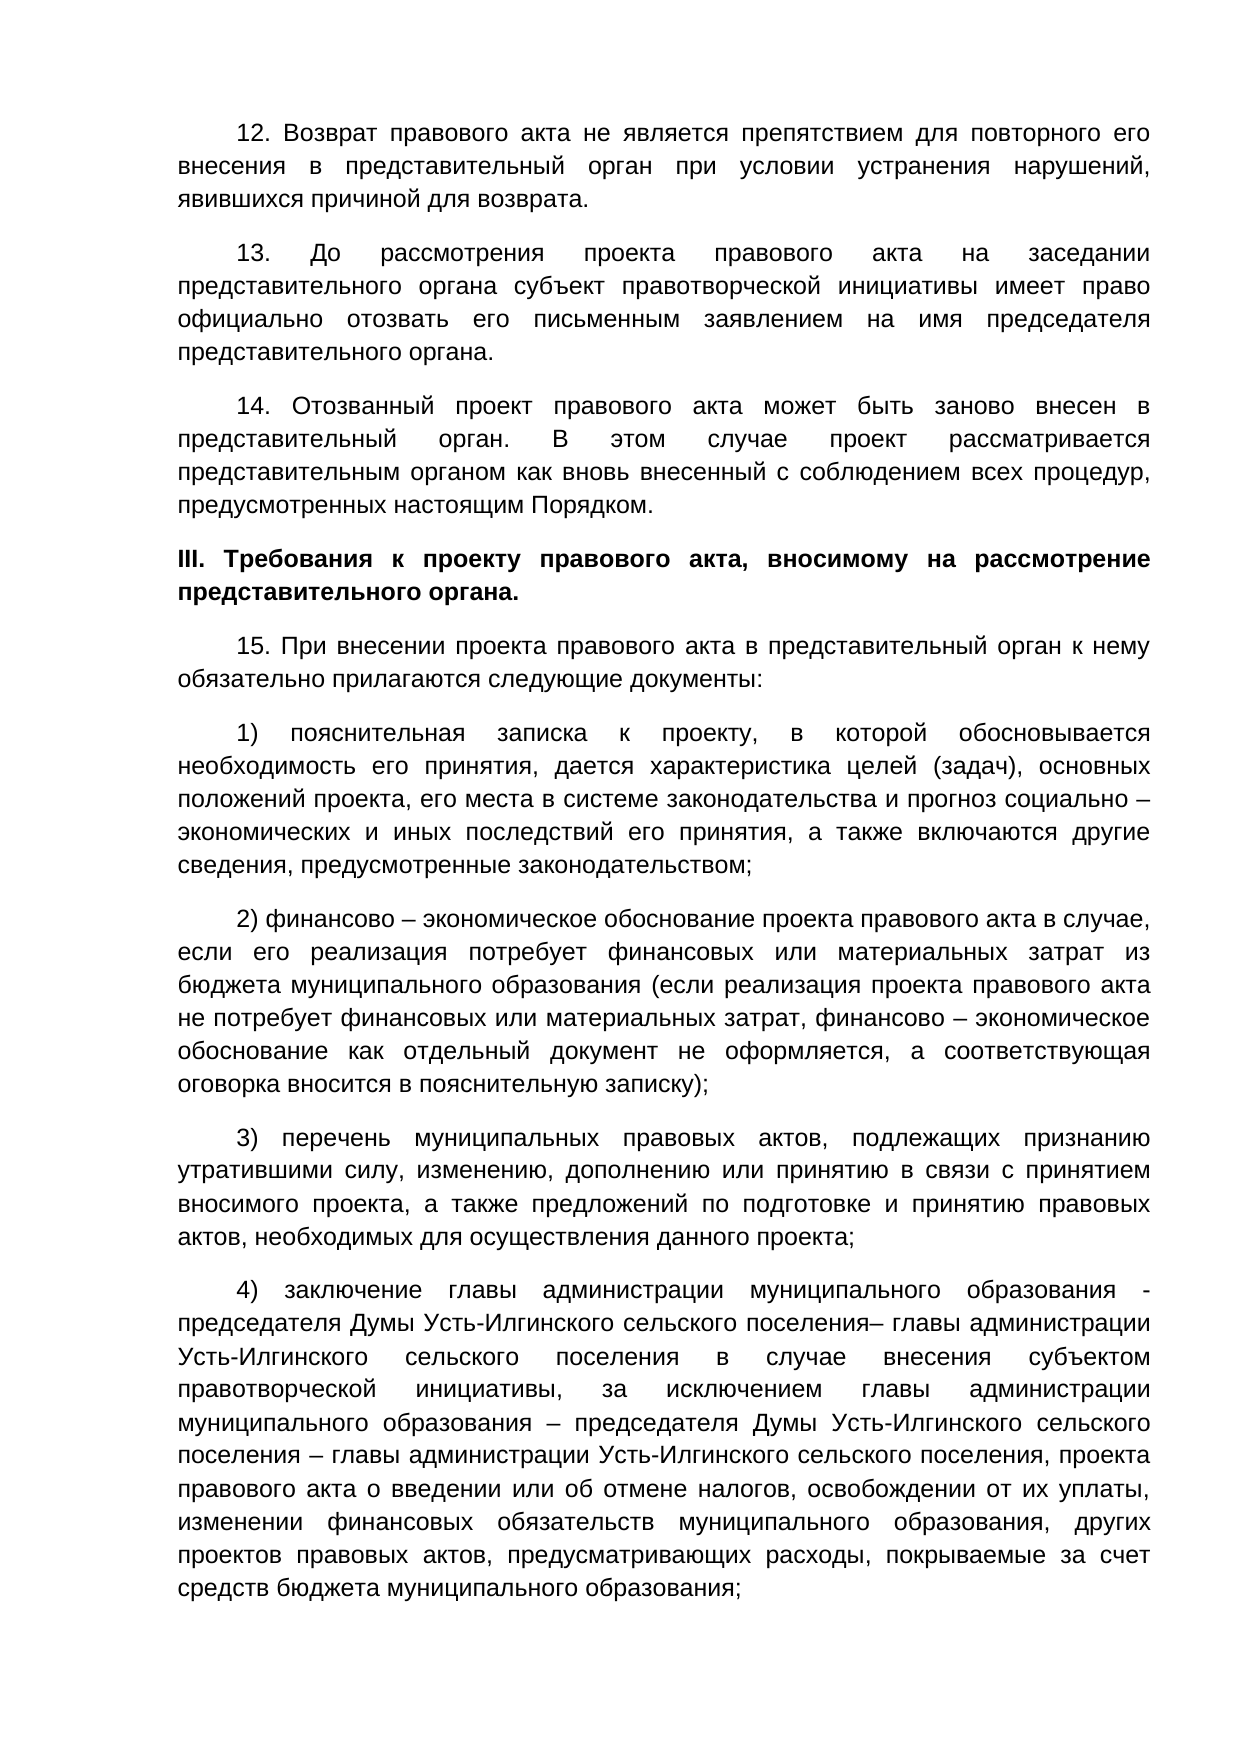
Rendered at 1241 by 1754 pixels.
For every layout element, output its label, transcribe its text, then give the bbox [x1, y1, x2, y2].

text 13. До рассмотрения проекта правового акта на заседании представительного органа субъект правотворческой инициативы имеет право официально отозвать его письменным заявлением на имя председателя представительного органа. [177, 238, 1152, 366]
text III. Требования к проекту правового акта, вносимому на рассмотрение представительного органа. [177, 544, 1152, 606]
text 12. Возврат правового акта не является препятствием для повторного его внесения в представительный орган при условии устранения нарушений, явившихся причиной для возврата. [177, 118, 1152, 213]
text 2) финансово – экономическое обоснование проекта правового акта в случае, если его реализация потребует финансовых или материальных затрат из бюджета муниципального образования (если реализация проекта правового акта не потребует финансовых или материальных затрат, финансово – экономическое обоснование как отдельный документ не оформляется, а соответствующая оговорка вносится в пояснительную записку); [177, 903, 1152, 1097]
text 3) перечень муниципальных правовых актов, подлежащих признанию утратившими силу, изменению, дополнению или принятию в связи с принятием вносимого проекта, а также предложений по подготовке и принятию правовых актов, необходимых для осуществления данного проекта; [177, 1122, 1152, 1250]
text 14. Отозванный проект правового акта может быть заново внесен в представительный орган. В этом случае проект рассматривается представительным органом как вновь внесенный с соблюдением всех процедур, предусмотренных настоящим Порядком. [177, 391, 1152, 519]
text 4) заключение главы администрации муниципального образования - председателя Думы Усть-Илгинского сельского поселения– главы администрации Усть-Илгинского сельского поселения в случае внесения субъектом правотворческой инициативы, за исключением главы администрации муниципального образования – председателя Думы Усть-Илгинского сельского поселения – главы администрации Усть-Илгинского сельского поселения, проекта правового акта о введении или об отмене налогов, освобождении от их уплаты, изменении финансовых обязательств муниципального образования, других проектов правовых актов, предусматривающих расходы, покрываемые за счет средств бюджета муниципального образования; [177, 1275, 1152, 1601]
text 15. При внесении проекта правового акта в представительный орган к нему обязательно прилагаются следующие документы: [177, 631, 1152, 692]
text 1) пояснительная записка к проекту, в которой обосновывается необходимость его принятия, дается характеристика целей (задач), основных положений проекта, его места в системе законодательства и прогноз социально – экономических и иных последствий его принятия, а также включаются другие сведения, предусмотренные законодательством; [177, 718, 1152, 878]
